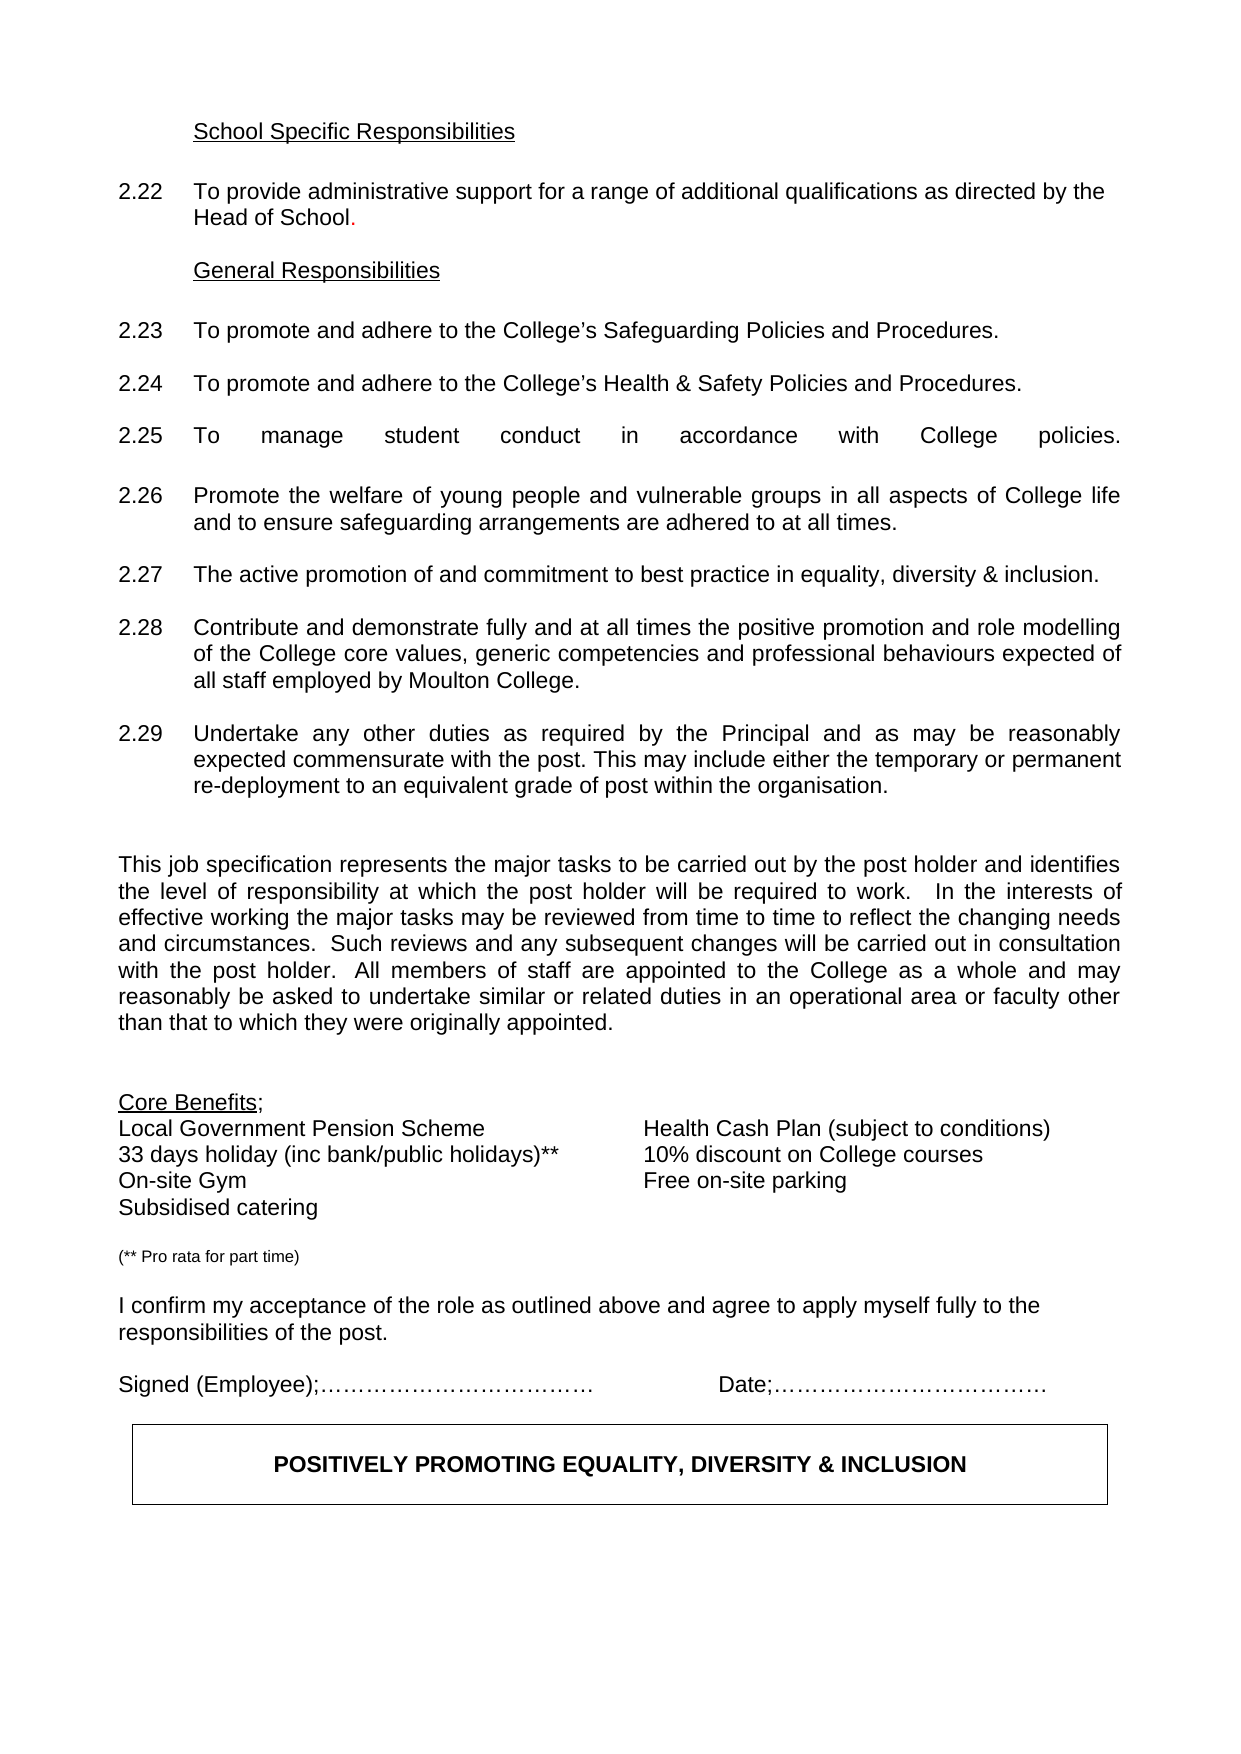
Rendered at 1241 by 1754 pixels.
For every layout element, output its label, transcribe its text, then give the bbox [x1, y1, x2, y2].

table_header POSITIVELY PROMOTING EQUALITY, DIVERSITY & INCLUSION [133, 1425, 1107, 1504]
text Subsidised catering [118, 1194, 1122, 1220]
list Undertake any other duties as required by the Principal and as may be reasonably expected commensurate with the post. This may include either the temporary or permanent re-deployment to an equivalent grade of post within the organisation. [118, 719, 1122, 798]
list To manage student conduct in accordance with College policies. [118, 422, 1122, 482]
text Local Government Pension Scheme Health Cash Plan (subject to conditions) [118, 1115, 1122, 1141]
list To promote and adhere to the College’s Safeguarding Policies and Procedures. [118, 317, 1122, 343]
text Core Benefits; [118, 1088, 1122, 1115]
text I confirm my acceptance of the role as outlined above and agree to apply myself fully to the responsibilities of the post. [118, 1292, 1122, 1345]
text On-site Gym Free on-site parking [118, 1167, 1122, 1194]
text This job specification represents the major tasks to be carried out by the post holder and identifies the level of responsibility at which the post holder will be required to work. In the interests of effective working the major tasks may be reviewed from time to time to reflect the changing needs and circumstances. Such reviews and any subsequent changes will be carried out in consultation with the post holder. All members of staff are appointed to the College as a whole and may reasonably be asked to undertake similar or related duties in an operational area or faculty other than that to which they were originally appointed. [118, 851, 1122, 1036]
text (** Pro rata for part time) [118, 1247, 1122, 1266]
text 33 days holiday (inc bank/public holidays)** 10% discount on College courses [118, 1141, 1122, 1167]
list To provide administrative support for a range of additional qualifications as directed by the Head of School. General Responsibilities [118, 178, 1122, 317]
list Contribute and demonstrate fully and at all times the positive promotion and role modelling of the College core values, generic competencies and professional behaviours expected of all staff employed by Moulton College. [118, 614, 1122, 693]
list The active promotion of and commitment to best practice in equality, diversity & inclusion. [118, 561, 1122, 588]
list Promote the welfare of young people and vulnerable groups in all aspects of College life and to ensure safeguarding arrangements are adhered to at all times. [118, 482, 1122, 535]
list To promote and adhere to the College’s Health & Safety Policies and Procedures. [118, 370, 1122, 396]
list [118, 118, 1122, 178]
text Signed (Employee);……………………………… Date;……………………………… [118, 1371, 1122, 1397]
